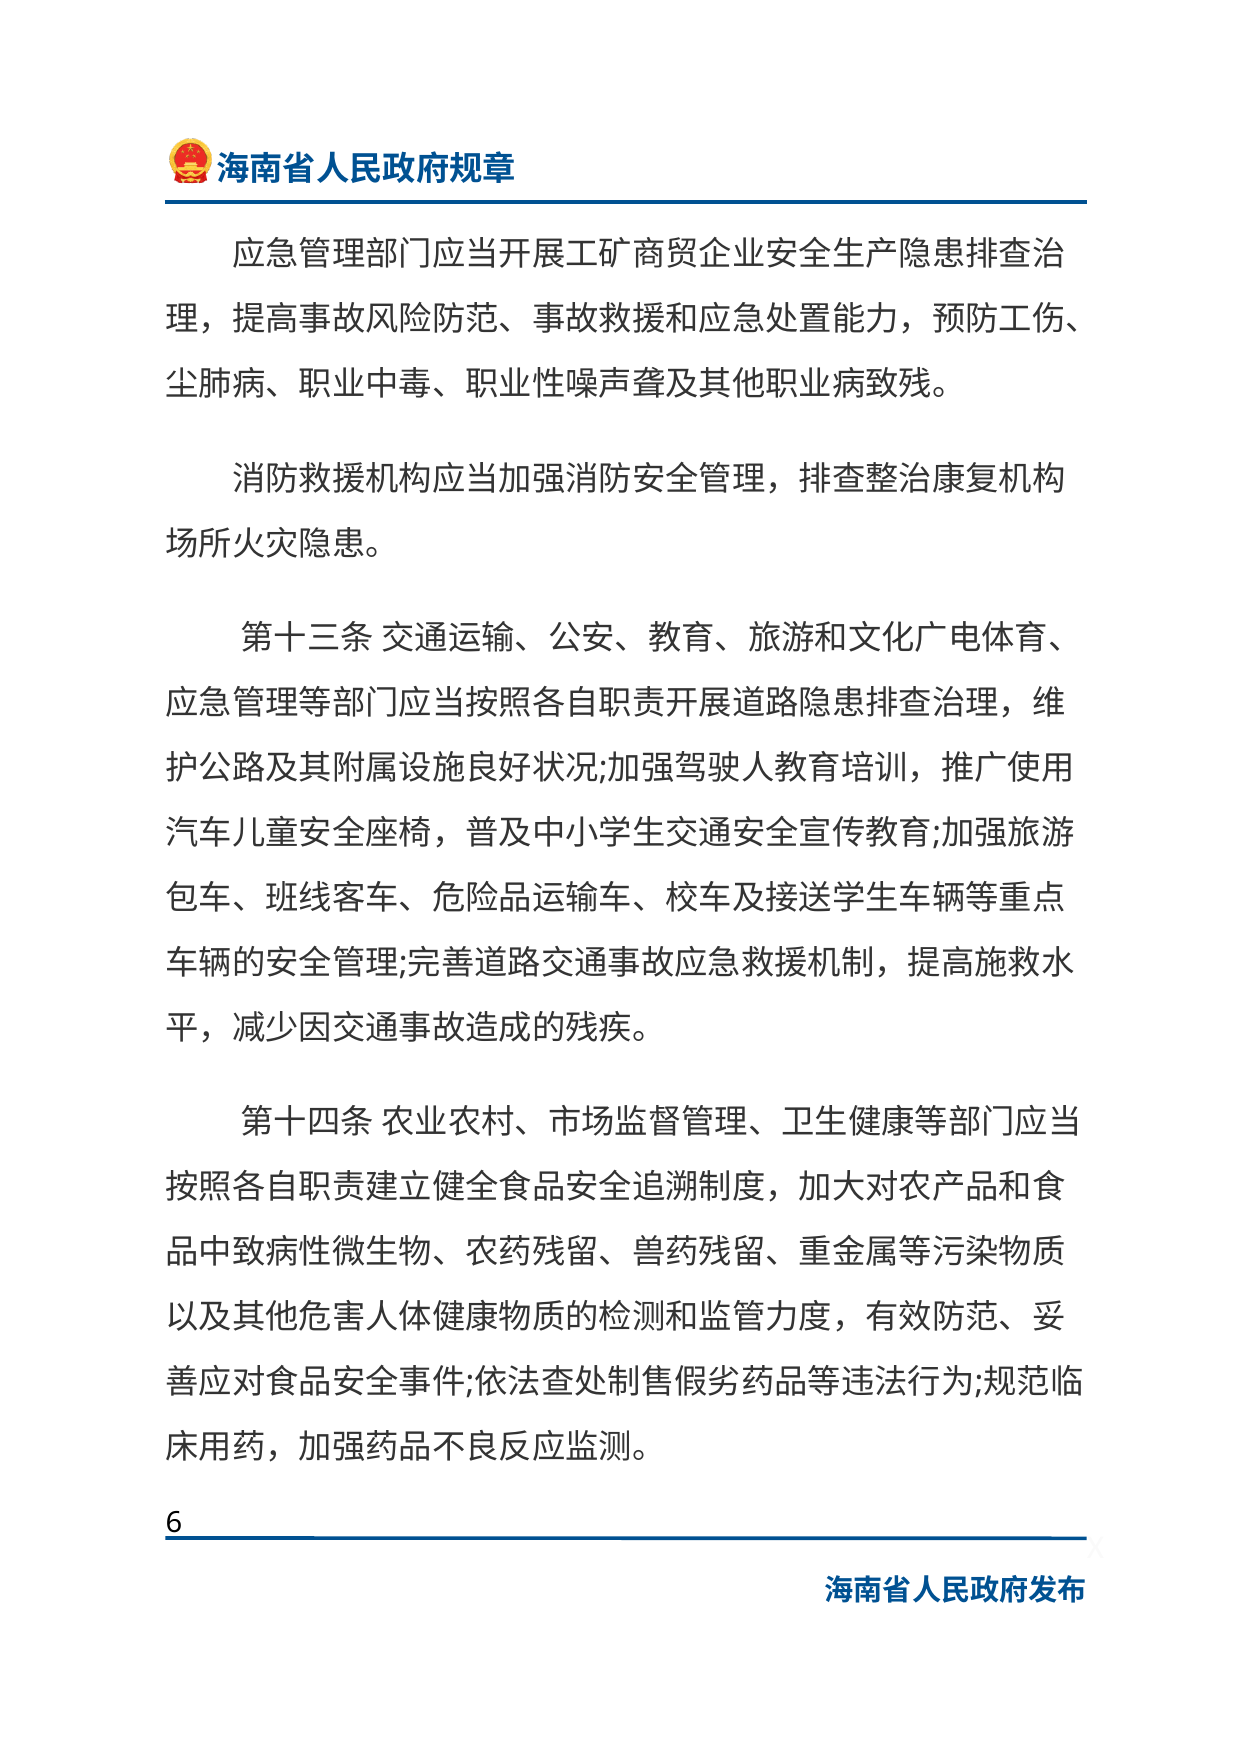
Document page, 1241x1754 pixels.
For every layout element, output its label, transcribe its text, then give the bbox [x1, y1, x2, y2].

picture [165, 136, 216, 187]
text 应急管理部门应当开展工矿商贸企业安全生产隐患排查治理，提高事故风险防范、事故救援和应急处置能力，预防工伤、尘肺病、职业中毒、职业性噪声聋及其他职业病致残。 [165, 340, 1087, 414]
text 第十四条 农业农村、市场监督管理、卫生健康等部门应当按照各自职责建立健全食品安全追溯制度，加大对农产品和食品中致病性微生物、农药残留、兽药残留、重金属等污染物质以及其他危害人体健康物质的检测和监管力度，有效防范、妥善应对食品安全事件;依法查处制售假劣药品等违法行为;规范临床用药，加强药品不良反应监测。 [165, 1086, 1087, 1476]
text 应急管理部门应当开展工矿商贸企业安全生产隐患排查治理，提高事故风险防范、事故救援和应急处置能力，预防工伤、尘肺病、职业中毒、职业性噪声聋及其他职业病致残。 [165, 219, 1087, 292]
text 消防救援机构应当加强消防安全管理，排查整治康复机构场所火灾隐患。 [165, 443, 1087, 573]
text 第十三条 交通运输、公安、教育、旅游和文化广电体育、应急管理等部门应当按照各自职责开展道路隐患排查治理，维护公路及其附属设施良好状况;加强驾驶人教育培训，推广使用汽车儿童安全座椅，普及中小学生交通安全宣传教育;加强旅游包车、班线客车、危险品运输车、校车及接送学生车辆等重点车辆的安全管理;完善道路交通事故应急救援机制，提高施救水平，减少因交通事故造成的残疾。 [165, 602, 1087, 1057]
